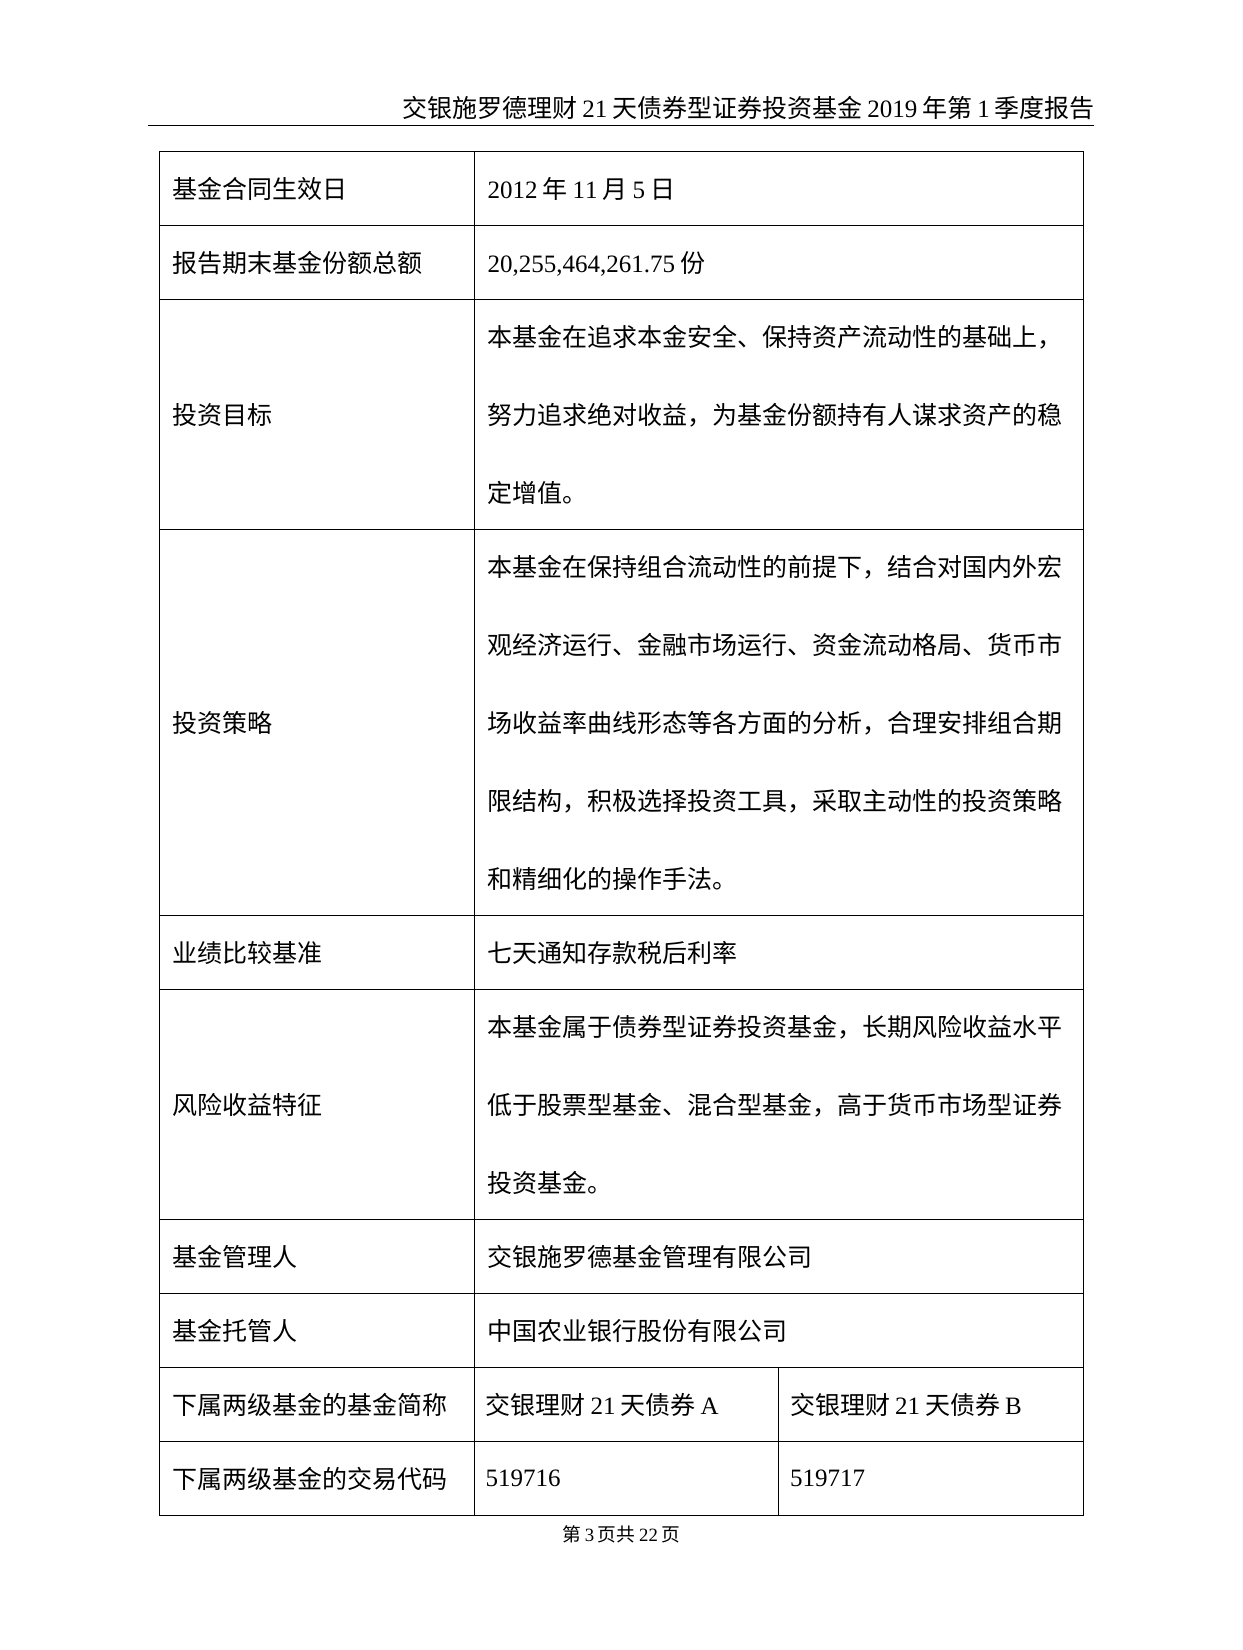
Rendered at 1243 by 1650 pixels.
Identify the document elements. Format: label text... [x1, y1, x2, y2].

table_cell 2012年11月5日 [475, 152, 1083, 225]
table_cell 交银理财21天债券B [779, 1368, 1083, 1441]
table_cell 基金合同生效日 [160, 152, 474, 225]
table_cell 业绩比较基准 [160, 916, 474, 989]
table_cell 下属两级基金的交易代码 [160, 1442, 474, 1515]
table_cell 20,255,464,261.75份 [475, 226, 1083, 299]
table_cell 投资策略 [160, 530, 474, 915]
table_cell 本基金在追求本金安全、保持资产流动性的基础上，努力追求绝对收益，为基金份额持有人谋求资产的稳定增值。 [475, 300, 1083, 529]
table_cell 本基金在保持组合流动性的前提下，结合对国内外宏观经济运行、金融市场运行、资金流动格局、货币市场收益率曲线形态等各方面的分析，合理安排组合期限结构，积极选择投资工具，采取主动性的投资策略和精细化的操作手法。 [475, 530, 1083, 915]
table_cell 风险收益特征 [160, 990, 474, 1219]
table_cell 七天通知存款税后利率 [475, 916, 1083, 989]
table_cell 报告期末基金份额总额 [160, 226, 474, 299]
table_cell 本基金属于债券型证券投资基金，长期风险收益水平低于股票型基金、混合型基金，高于货币市场型证券投资基金。 [475, 990, 1083, 1219]
table_cell 投资目标 [160, 300, 474, 529]
table_cell 基金管理人 [160, 1220, 474, 1293]
table_cell 519717 [779, 1442, 1083, 1515]
table_cell 交银施罗德基金管理有限公司 [475, 1220, 1083, 1293]
table_cell 基金托管人 [160, 1294, 474, 1367]
table_cell 519716 [475, 1442, 778, 1515]
table_cell 下属两级基金的基金简称 [160, 1368, 474, 1441]
table_cell 中国农业银行股份有限公司 [475, 1294, 1083, 1367]
table_cell 交银理财21天债券A [475, 1368, 778, 1441]
